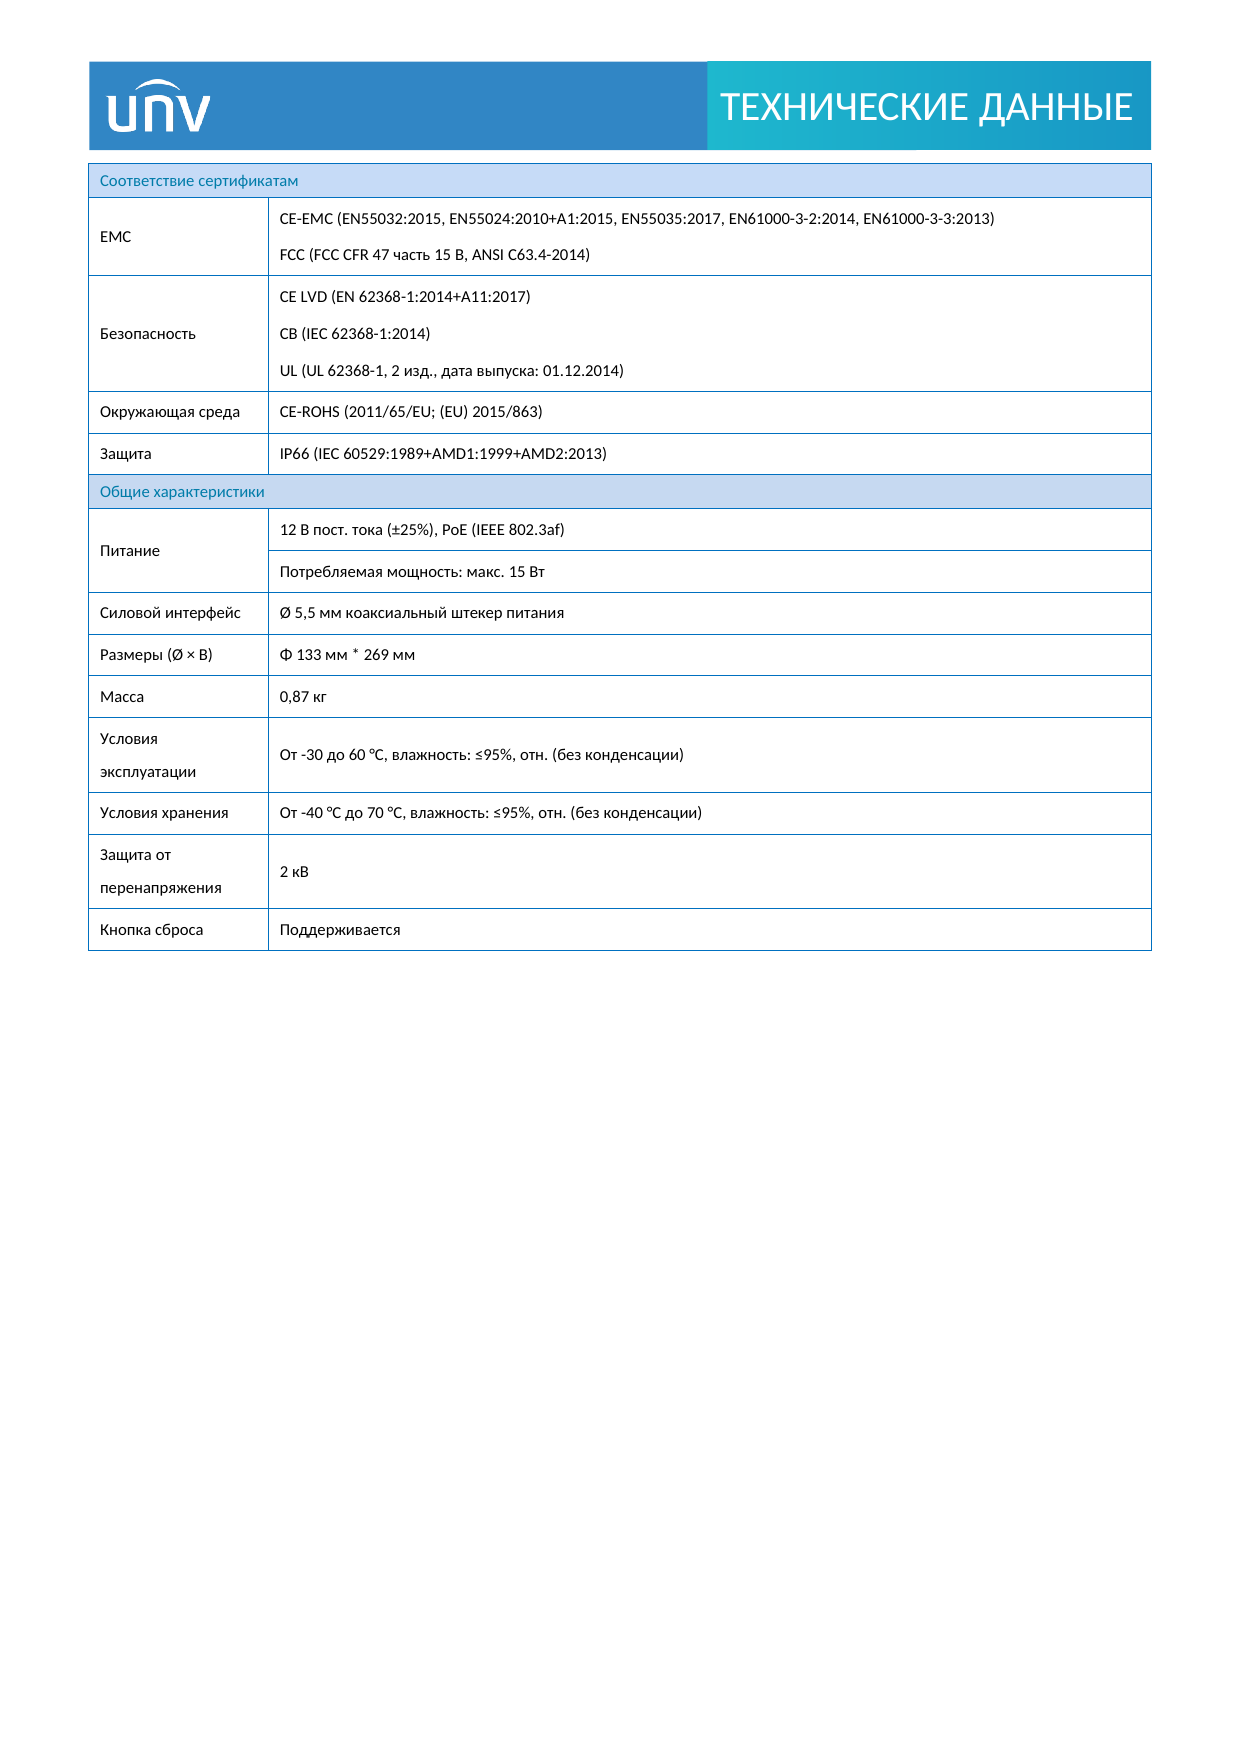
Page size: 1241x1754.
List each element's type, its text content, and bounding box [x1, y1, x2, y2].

table_cell Питание [89, 509, 268, 592]
table_cell Защита [89, 434, 268, 474]
table_cell Условия хранения [89, 793, 268, 833]
table_cell От -40 °C до 70 °C, влажность: ≤95%, отн. (без конденсации) [269, 793, 1151, 833]
table_cell IP66 (IEC 60529:1989+AMD1:1999+AMD2:2013) [269, 434, 1151, 474]
table_cell 2 кВ [269, 835, 1151, 908]
table_cell Кнопка сброса [89, 909, 268, 950]
table_cell Окружающая среда [89, 392, 268, 432]
table_cell 12 В пост. тока (±25%), PoE (IEEE 802.3af) [269, 509, 1151, 550]
table_cell Ø 5,5 мм коаксиальный штекер питания [269, 593, 1151, 633]
picture [105, 79, 211, 132]
table_cell Защита от перенапряжения [89, 835, 268, 908]
table_cell Φ 133 мм * 269 мм [269, 635, 1151, 675]
table_cell Потребляемая мощность: макс. 15 Вт [269, 551, 1151, 592]
table_cell Силовой интерфейс [89, 593, 268, 633]
table_cell От -30 до 60 °C, влажность: ≤95%, отн. (без конденсации) [269, 718, 1151, 792]
table_cell 0,87 кг [269, 676, 1151, 717]
table_cell Масса [89, 676, 268, 717]
table_cell CE LVD (EN 62368-1:2014+A11:2017) CB (IEC 62368-1:2014) UL (UL 62368-1, 2 изд., дата выпуска: 01.12.2014) [269, 276, 1151, 391]
table_cell Поддерживается [269, 909, 1151, 950]
table_cell Безопасность [89, 276, 268, 391]
table_cell Общие характеристики [89, 475, 1151, 508]
table_cell EMC [89, 198, 268, 275]
table_cell Соответствие сертификатам [89, 164, 1151, 197]
table_cell Размеры (Ø × В) [89, 635, 268, 675]
table_cell CE-ROHS (2011/65/EU; (EU) 2015/863) [269, 392, 1151, 432]
table_cell Условия эксплуатации [89, 718, 268, 792]
table_cell CE-EMC (EN55032:2015, EN55024:2010+A1:2015, EN55035:2017, EN61000-3-2:2014, EN61000-3-3:2013) FCC (FCC CFR 47 часть 15 B, ANSI C63.4-2014) [269, 198, 1151, 275]
